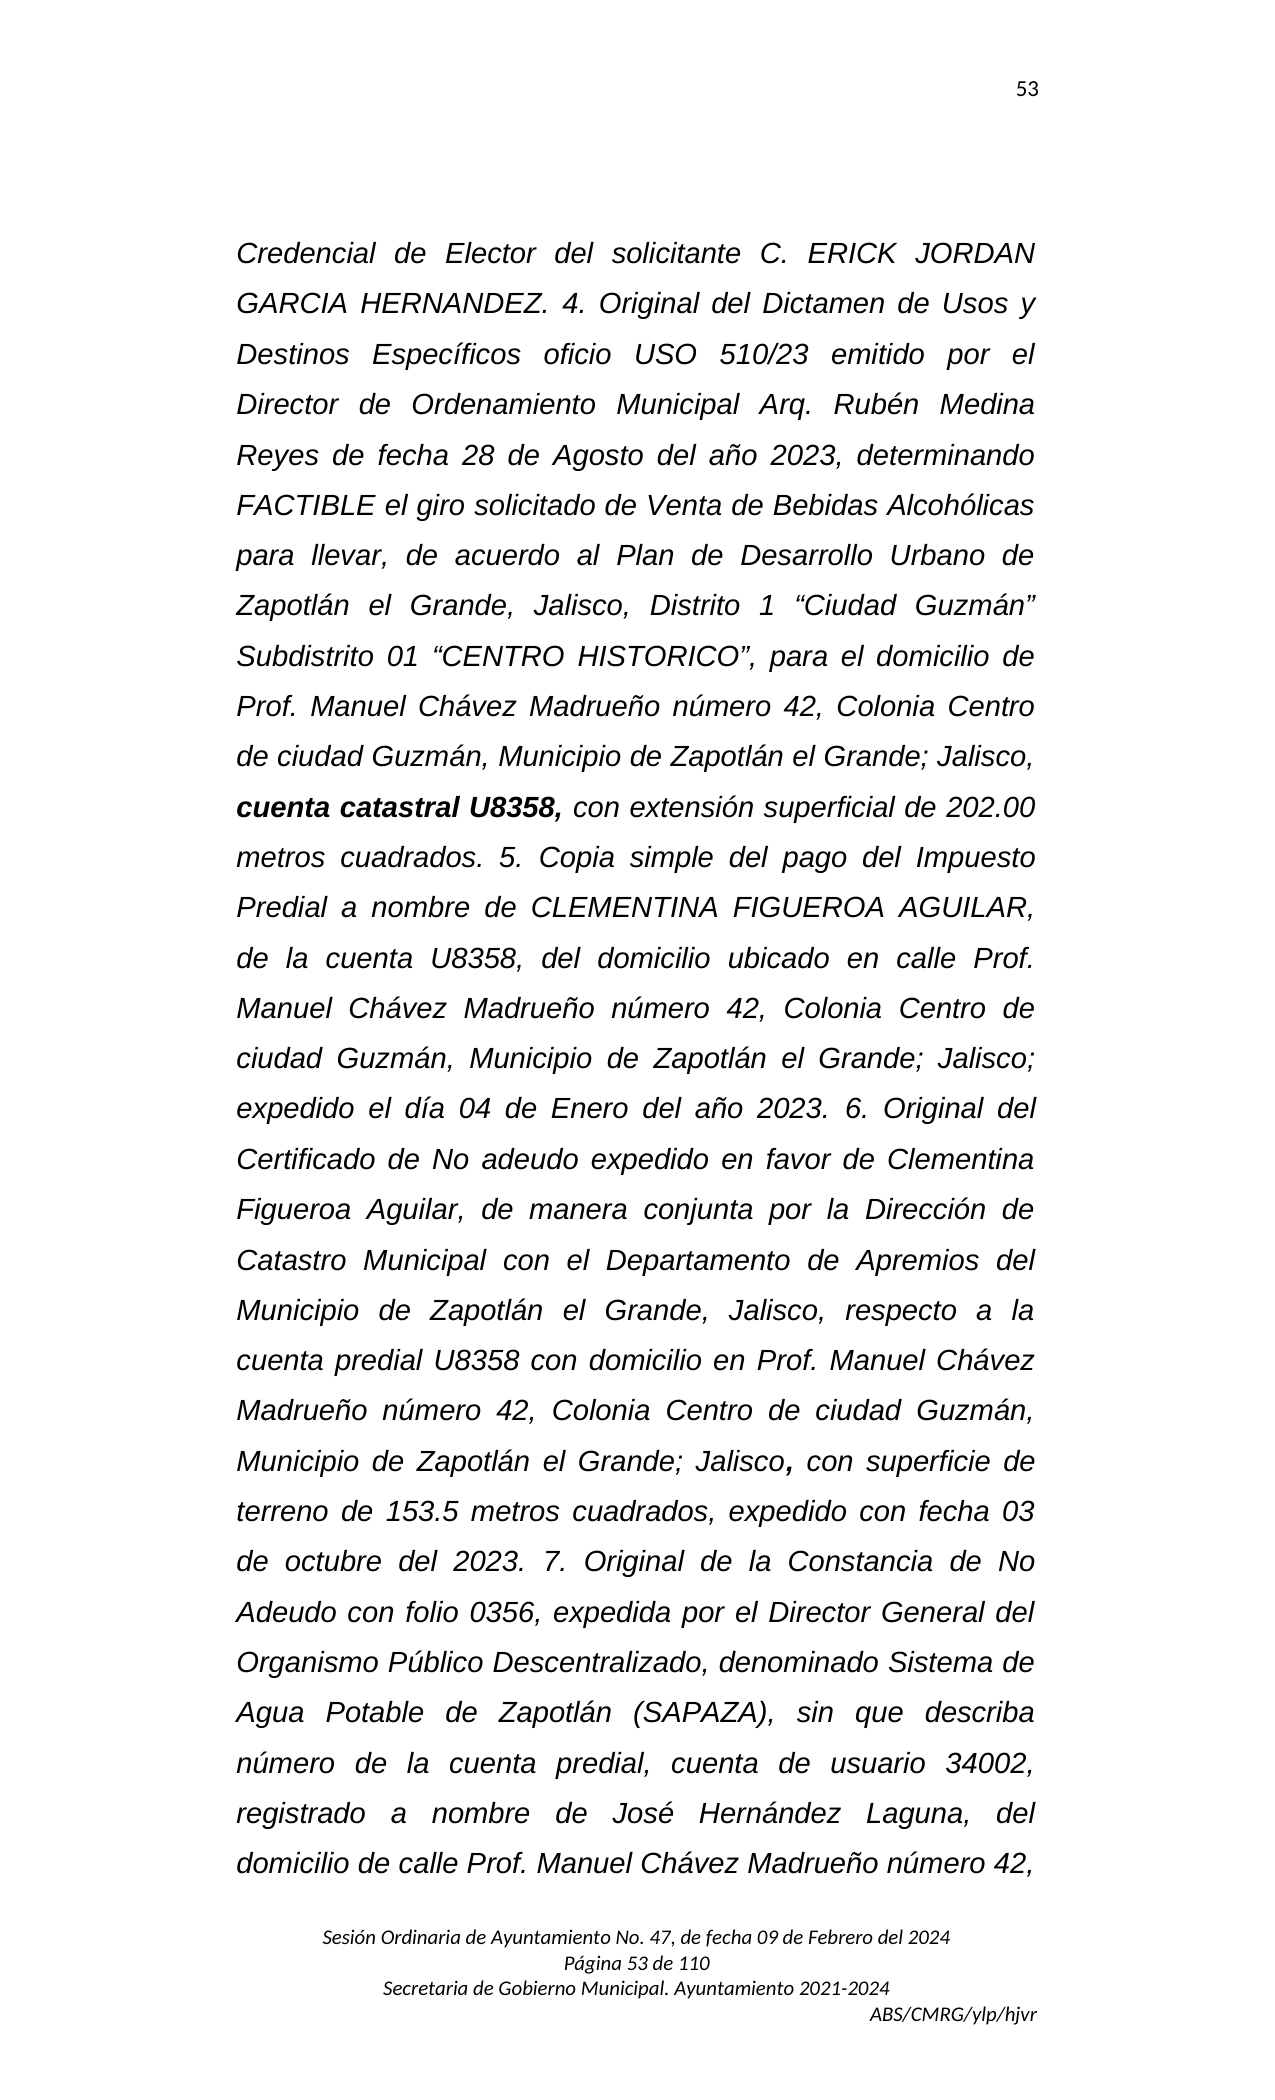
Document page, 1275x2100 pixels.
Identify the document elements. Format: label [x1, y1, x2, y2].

text [236, 236, 1039, 1880]
